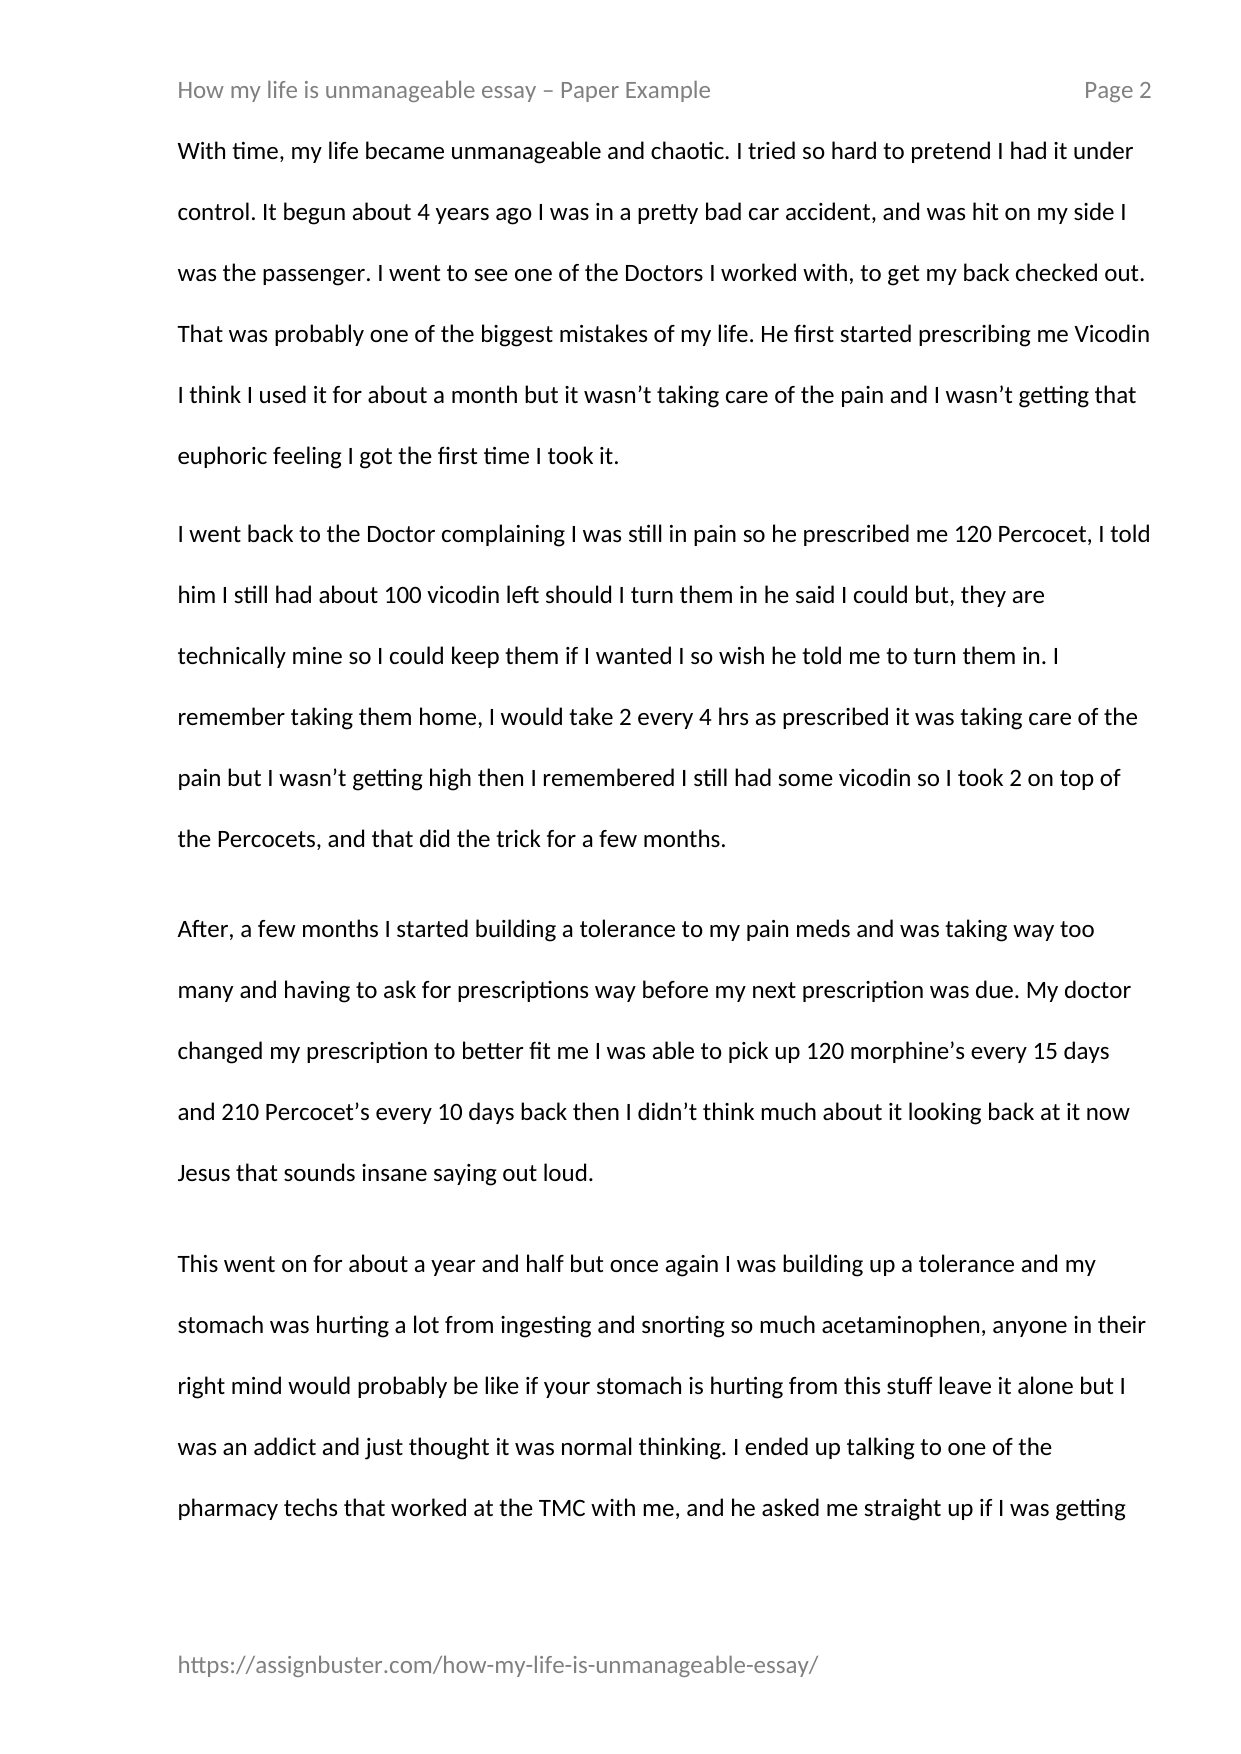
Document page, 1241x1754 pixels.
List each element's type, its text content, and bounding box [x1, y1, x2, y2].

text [177, 1248, 1152, 1523]
text After, a few months I started building a tolerance to my pain meds and was taking way too many and having to ask for prescriptions way before my next prescription was due. My doctor changed my prescription to better fit me I was able to pick up 120 morphine’s every 15 days and 210 Percocet’s every 10 days back then I didn’t think much about it looking back at it now Jesus that sounds insane saying out loud. [177, 913, 1152, 1188]
text With time, my life became unmanageable and chaotic. I tried so hard to pretend I had it under control. It begun about 4 years ago I was in a pretty bad car accident, and was hit on my side I was the passenger. I went to see one of the Doctors I worked with, to get my back checked out. That was probably one of the biggest mistakes of my life. He first started prescribing me Vicodin I think I used it for about a month but it wasn’t taking care of the pain and I wasn’t getting that euphoric feeling I got the first time I took it. [177, 135, 1152, 471]
text I went back to the Doctor complaining I was still in pain so he prescribed me 120 Percocet, I told him I still had about 100 vicodin left should I turn them in he said I could but, they are technically mine so I could keep them if I wanted I so wish he told me to turn them in. I remember taking them home, I would take 2 every 4 hrs as prescribed it was taking care of the pain but I wasn’t getting high then I remembered I still had some vicodin so I took 2 on top of the Percocets, and that did the trick for a few months. [177, 518, 1152, 853]
